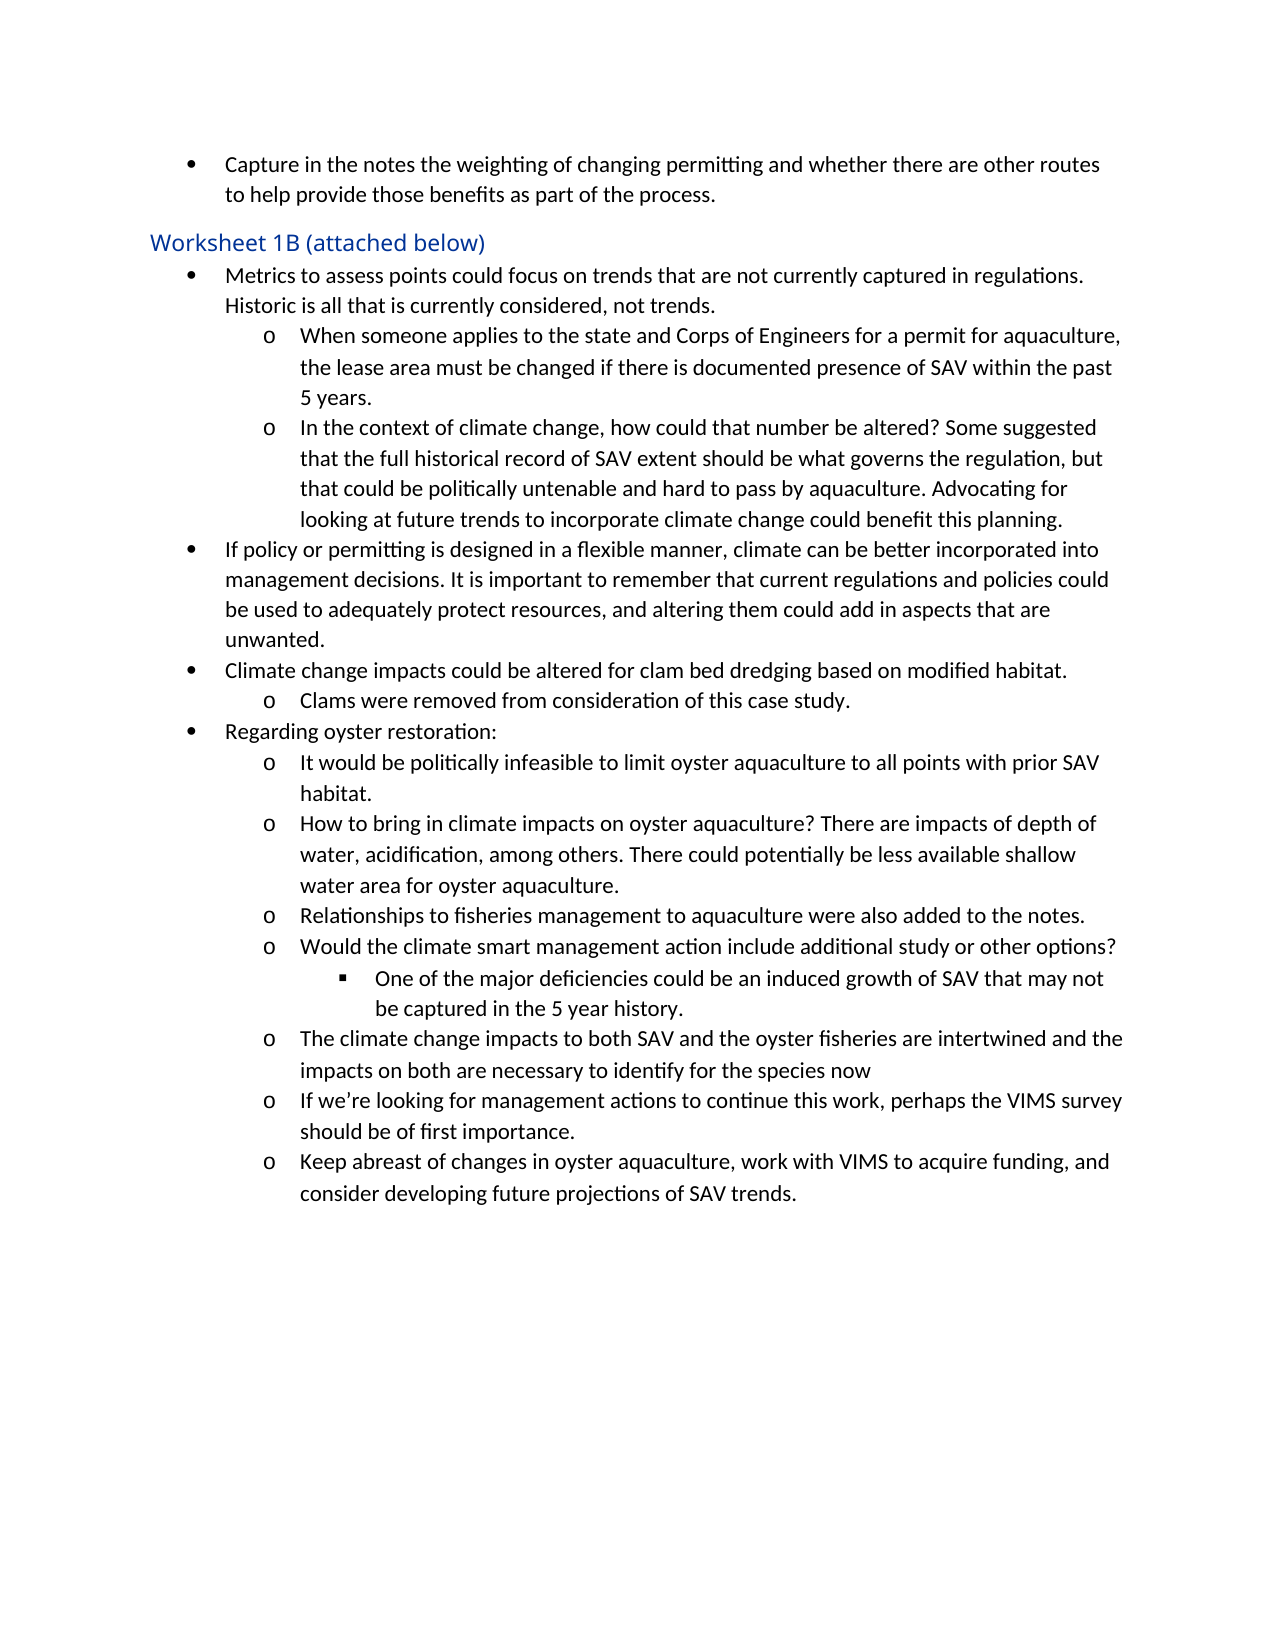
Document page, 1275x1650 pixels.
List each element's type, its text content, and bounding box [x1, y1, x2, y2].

subtitle Worksheet 1B (attached below) [150, 227, 1125, 258]
list The climate change impacts to both SAV and the oyster fisheries are intertwined and the impacts on both are necessary to identify for the species now [262, 1024, 1125, 1084]
list In the context of climate change, how could that number be altered? Some suggested that the full historical record of SAV extent should be what governs the regulation, but that could be politically untenable and hard to pass by aquaculture. Advocating for looking at future trends to incorporate climate change could benefit this planning. [262, 413, 1125, 533]
list Clams were removed from consideration of this case study. [262, 686, 1125, 715]
list One of the major deficiencies could be an induced growth of SAV that may not be captured in the 5 year history. [337, 964, 1125, 1022]
list Metrics to assess points could focus on trends that are not currently captured in regulations. Historic is all that is currently considered, not trends. [187, 261, 1125, 319]
list Would the climate smart management action include additional study or other options? [262, 932, 1125, 962]
list It would be politically infeasible to limit oyster aquaculture to all points with prior SAV habitat. [262, 748, 1125, 807]
list If we’re looking for management actions to continue this work, perhaps the VIMS survey should be of first importance. [262, 1086, 1125, 1145]
list Climate change impacts could be altered for clam bed dredging based on modified habitat. [187, 656, 1125, 684]
list Capture in the notes the weighting of changing permitting and whether there are other routes to help provide those benefits as part of the process. [187, 150, 1125, 208]
list Relationships to fisheries management to aquaculture were also added to the notes. [262, 901, 1125, 930]
list How to bring in climate impacts on oyster aquaculture? There are impacts of depth of water, acidification, among others. There could potentially be less available shallow water area for oyster aquaculture. [262, 809, 1125, 899]
list If policy or permitting is designed in a flexible manner, climate can be better incorporated into management decisions. It is important to remember that current regulations and policies could be used to adequately protect resources, and altering them could add in aspects that are unwanted. [187, 535, 1125, 654]
list Keep abreast of changes in oyster aquaculture, work with VIMS to acquire funding, and consider developing future projections of SAV trends. [262, 1147, 1125, 1207]
list Regarding oyster restoration: [187, 717, 1125, 746]
list When someone applies to the state and Corps of Engineers for a permit for aquaculture, the lease area must be changed if there is documented presence of SAV within the past 5 years. [262, 321, 1125, 411]
